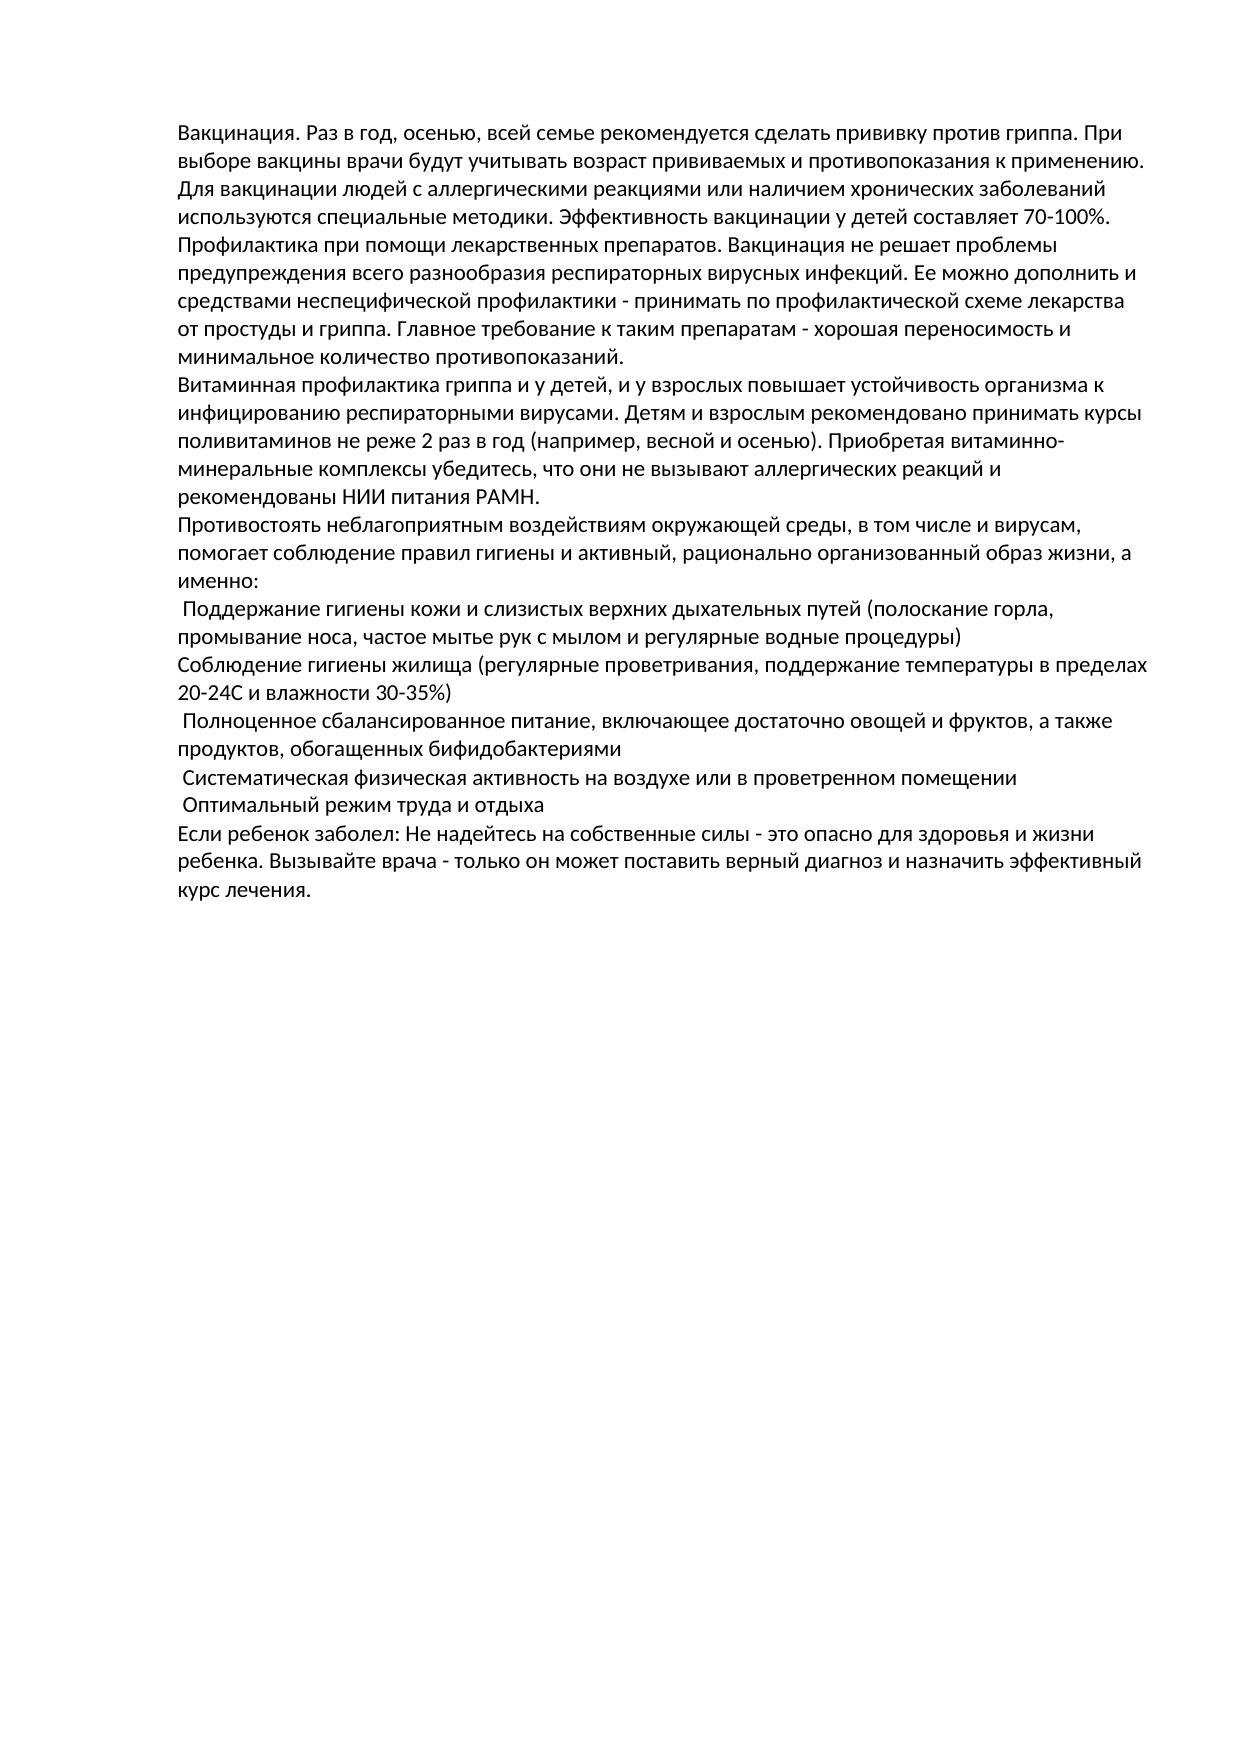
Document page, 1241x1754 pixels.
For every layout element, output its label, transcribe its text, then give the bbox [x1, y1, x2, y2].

text Оптимальный режим труда и отдыха [177, 791, 1152, 819]
text Противостоять неблагоприятным воздействиям окружающей среды, в том числе и вирусам, помогает соблюдение правил гигиены и активный, рационально организованный образ жизни, а именно: [177, 510, 1152, 594]
text Систематическая физическая активность на воздухе или в проветренном помещении [177, 763, 1152, 791]
text Полноценное сбалансированное питание, включающее достаточно овощей и фруктов, а также продуктов, обогащенных бифидобактериями [177, 707, 1152, 763]
text Соблюдение гигиены жилища (регулярные проветривания, поддержание температуры в пределах 20-24С и влажности 30-35%) [177, 651, 1152, 707]
text Профилактика при помощи лекарственных препаратов. Вакцинация не решает проблемы предупреждения всего разнообразия респираторных вирусных инфекций. Ее можно дополнить и средствами неспецифической профилактики - принимать по профилактической схеме лекарства от простуды и гриппа. Главное требование к таким препаратам - хорошая переносимость и минимальное количество противопоказаний. [177, 230, 1152, 370]
text Вакцинация. Раз в год, осенью, всей семье рекомендуется сделать прививку против гриппа. При выборе вакцины врачи будут учитывать возраст прививаемых и противопоказания к применению. Для вакцинации людей с аллергическими реакциями или наличием хронических заболеваний используются специальные методики. Эффективность вакцинации у детей составляет 70-100%. [177, 118, 1152, 230]
text Витаминная профилактика гриппа и у детей, и у взрослых повышает устойчивость организма к инфицированию респираторными вирусами. Детям и взрослым рекомендовано принимать курсы поливитаминов не реже 2 раз в год (например, весной и осенью). Приобретая витаминно-минеральные комплексы убедитесь, что они не вызывают аллергических реакций и рекомендованы НИИ питания РАМН. [177, 370, 1152, 510]
text Поддержание гигиены кожи и слизистых верхних дыхательных путей (полоскание горла, промывание носа, частое мытье рук с мылом и регулярные водные процедуры) [177, 594, 1152, 651]
text Если ребенок заболел: Не надейтесь на собственные силы - это опасно для здоровья и жизни ребенка. Вызывайте врача - только он может поставить верный диагноз и назначить эффективный курс лечения. [177, 819, 1152, 903]
